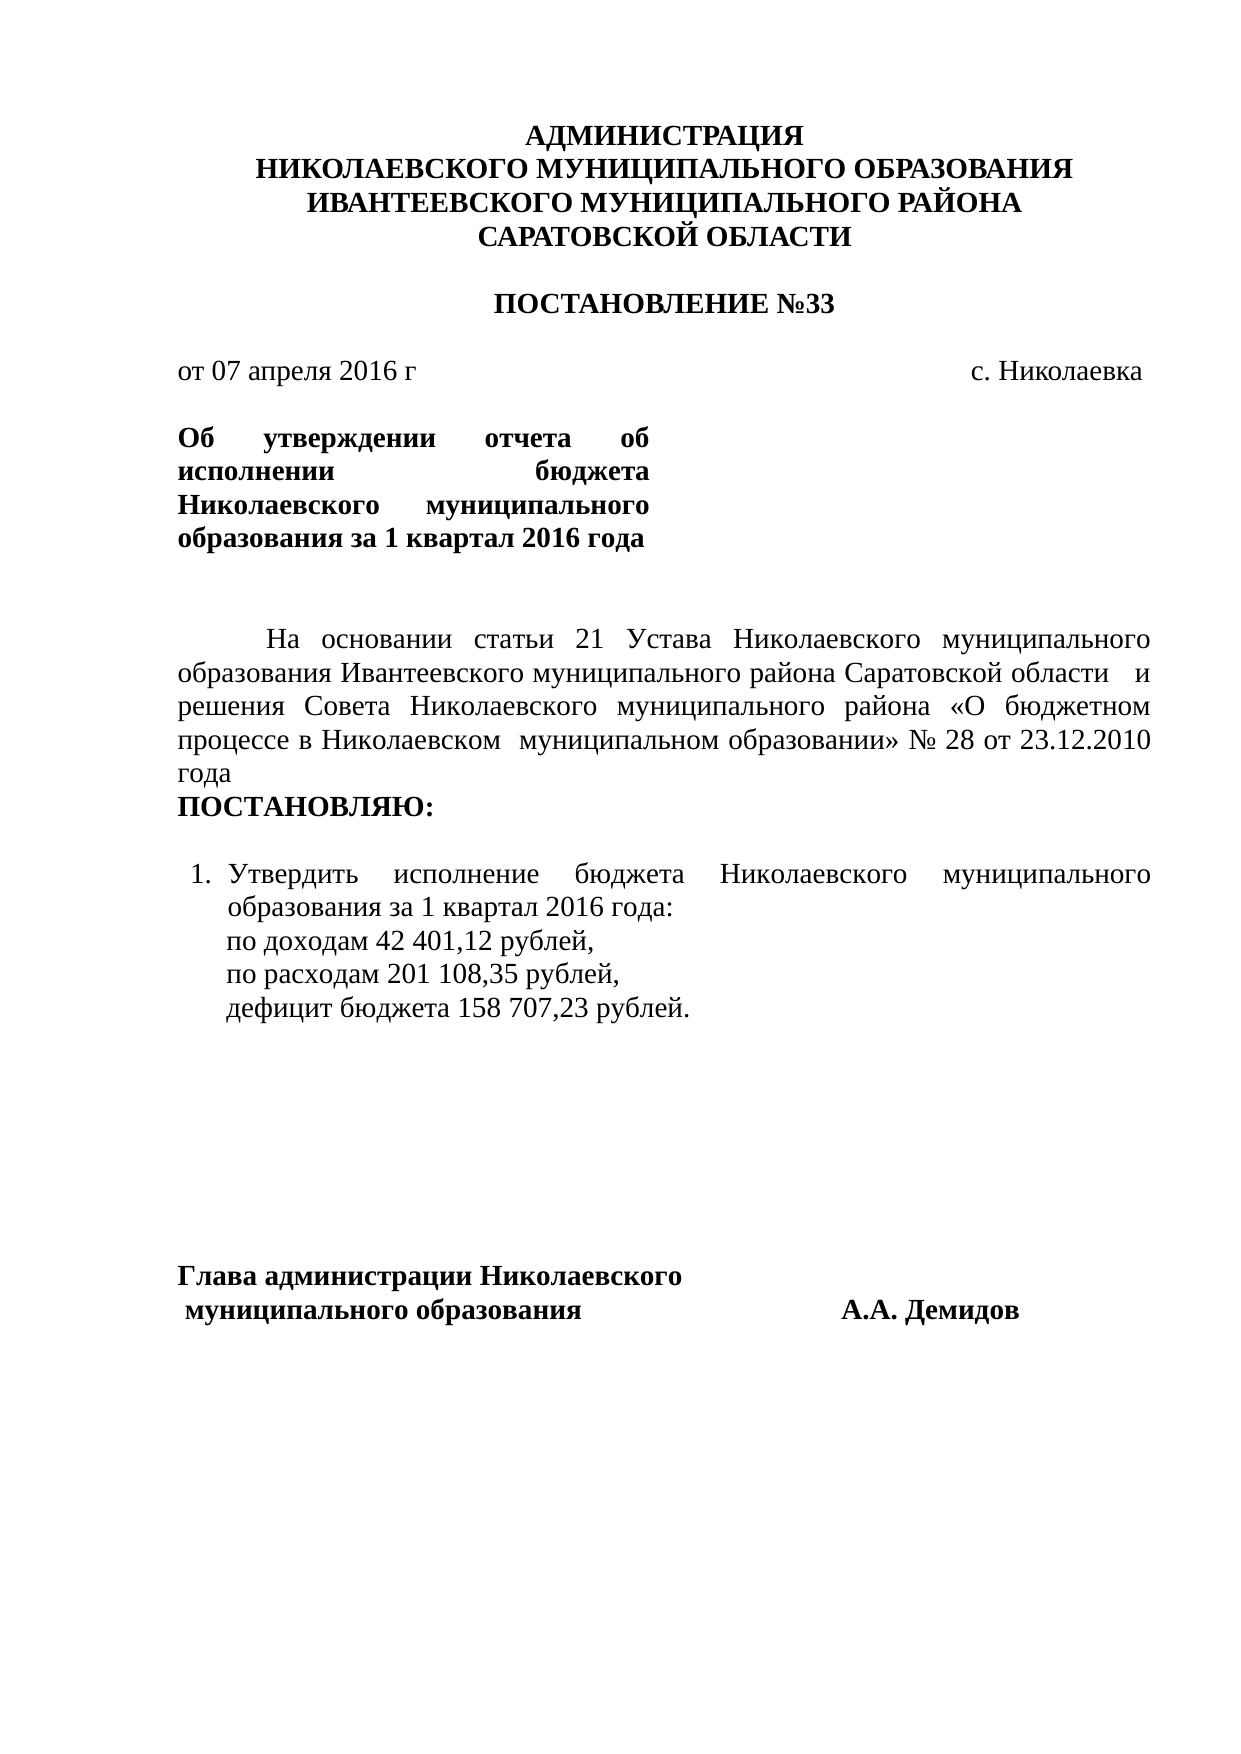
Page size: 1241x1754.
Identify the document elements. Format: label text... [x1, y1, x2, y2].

text ПОСТАНОВЛЕНИЕ №33 [177, 286, 1152, 319]
text ИВАНТЕЕВСКОГО МУНИЦИПАЛЬНОГО РАЙОНА [177, 185, 1152, 219]
text На основании статьи 21 Устава Николаевского муниципального образования Ивантеевского муниципального района Саратовской области и решения Совета Николаевского муниципального района «О бюджетном процессе в Николаевском муниципальном образовании» № 28 от 23.12.2010 года [177, 621, 1152, 789]
text АДМИНИСТРАЦИЯ [177, 118, 1152, 152]
text муниципального образования А.А. Демидов [177, 1292, 1152, 1326]
text дефицит бюджета 158 707,23 рублей. [190, 990, 1152, 1024]
text Глава администрации Николаевского [177, 1258, 1152, 1292]
text Об утверждении отчета об исполнении бюджета Николаевского муниципального образования за 1 квартал 2016 года [177, 420, 650, 554]
text по доходам 42 401,12 рублей, [190, 923, 1152, 957]
list Утвердить исполнение бюджета Николаевского муниципального образования за 1 квартал 2016 года: [190, 856, 1152, 923]
text от 07 апреля 2016 г с. Николаевка [177, 353, 1152, 386]
text НИКОЛАЕВСКОГО МУНИЦИПАЛЬНОГО ОБРАЗОВАНИЯ [177, 152, 1152, 185]
text САРАТОВСКОЙ ОБЛАСТИ [177, 219, 1152, 252]
text по расходам 201 108,35 рублей, [190, 957, 1152, 990]
text ПОСТАНОВЛЯЮ: [177, 789, 1152, 822]
